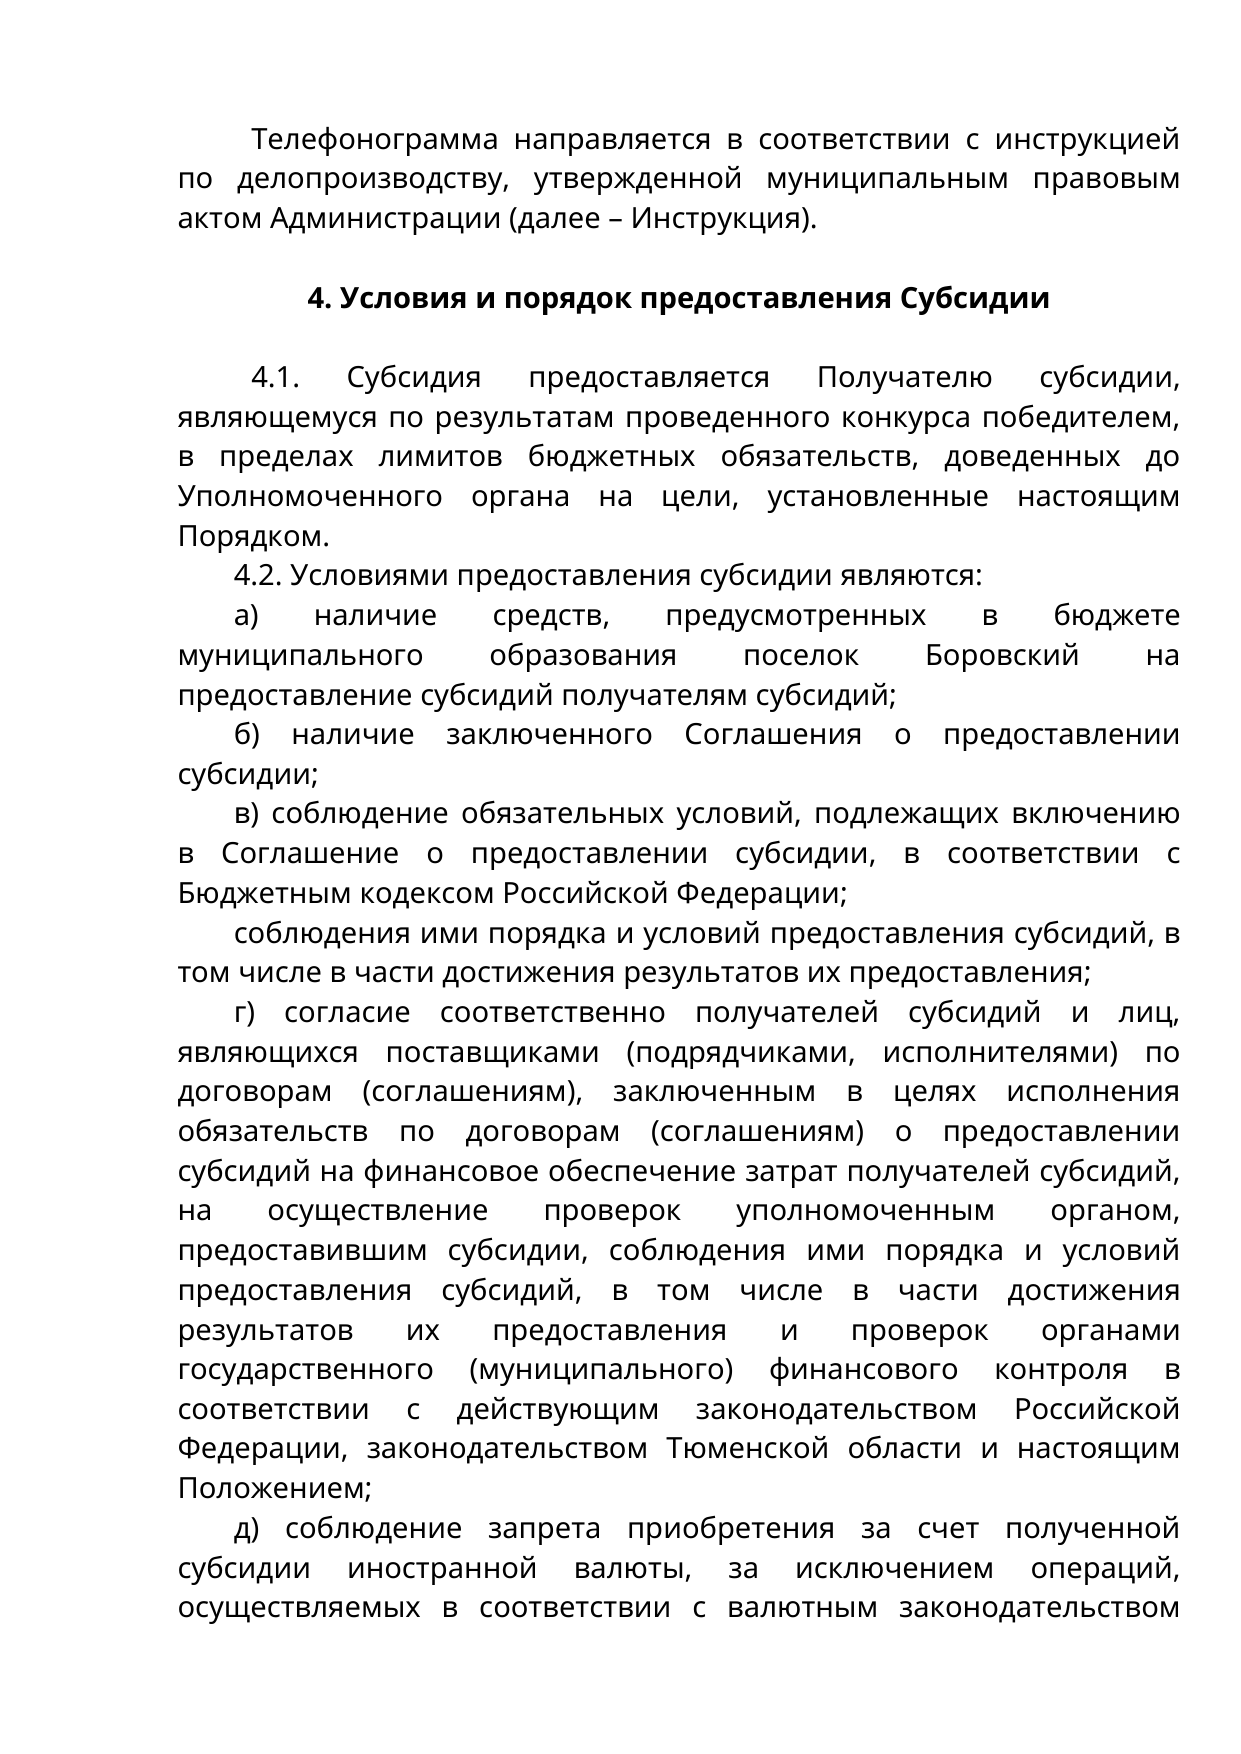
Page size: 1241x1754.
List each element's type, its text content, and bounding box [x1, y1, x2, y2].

text 4.1. Субсидия предоставляется Получателю субсидии, являющемуся по результатам проведенного конкурса победителем, в пределах лимитов бюджетных обязательств, доведенных до Уполномоченного органа на цели, установленные настоящим Порядком. [177, 356, 1181, 555]
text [177, 1507, 1181, 1626]
text б) наличие заключенного Соглашения о предоставлении субсидии; [177, 713, 1181, 793]
text 4.2. Условиями предоставления субсидии являются: [177, 555, 1181, 594]
text 4. Условия и порядок предоставления Субсидии [177, 277, 1181, 317]
text а) наличие средств, предусмотренных в бюджете муниципального образования поселок Боровский на предоставление субсидий получателям субсидий; [177, 594, 1181, 713]
text соблюдения ими порядка и условий предоставления субсидий, в том числе в части достижения результатов их предоставления; [177, 912, 1181, 991]
text Телефонограмма направляется в соответствии с инструкцией по делопроизводству, утвержденной муниципальным правовым актом Администрации (далее – Инструкция). [177, 118, 1181, 237]
text в) соблюдение обязательных условий, подлежащих включению в Соглашение о предоставлении субсидии, в соответствии с Бюджетным кодексом Российской Федерации; [177, 793, 1181, 912]
text г) согласие соответственно получателей субсидий и лиц, являющихся поставщиками (подрядчиками, исполнителями) по договорам (соглашениям), заключенным в целях исполнения обязательств по договорам (соглашениям) о предоставлении субсидий на финансовое обеспечение затрат получателей субсидий, на осуществление проверок уполномоченным органом, предоставившим субсидии, соблюдения ими порядка и условий предоставления субсидий, в том числе в части достижения результатов их предоставления и проверок органами государственного (муниципального) финансового контроля в соответствии с действующим законодательством Российской Федерации, законодательством Тюменской области и настоящим Положением; [177, 991, 1181, 1507]
